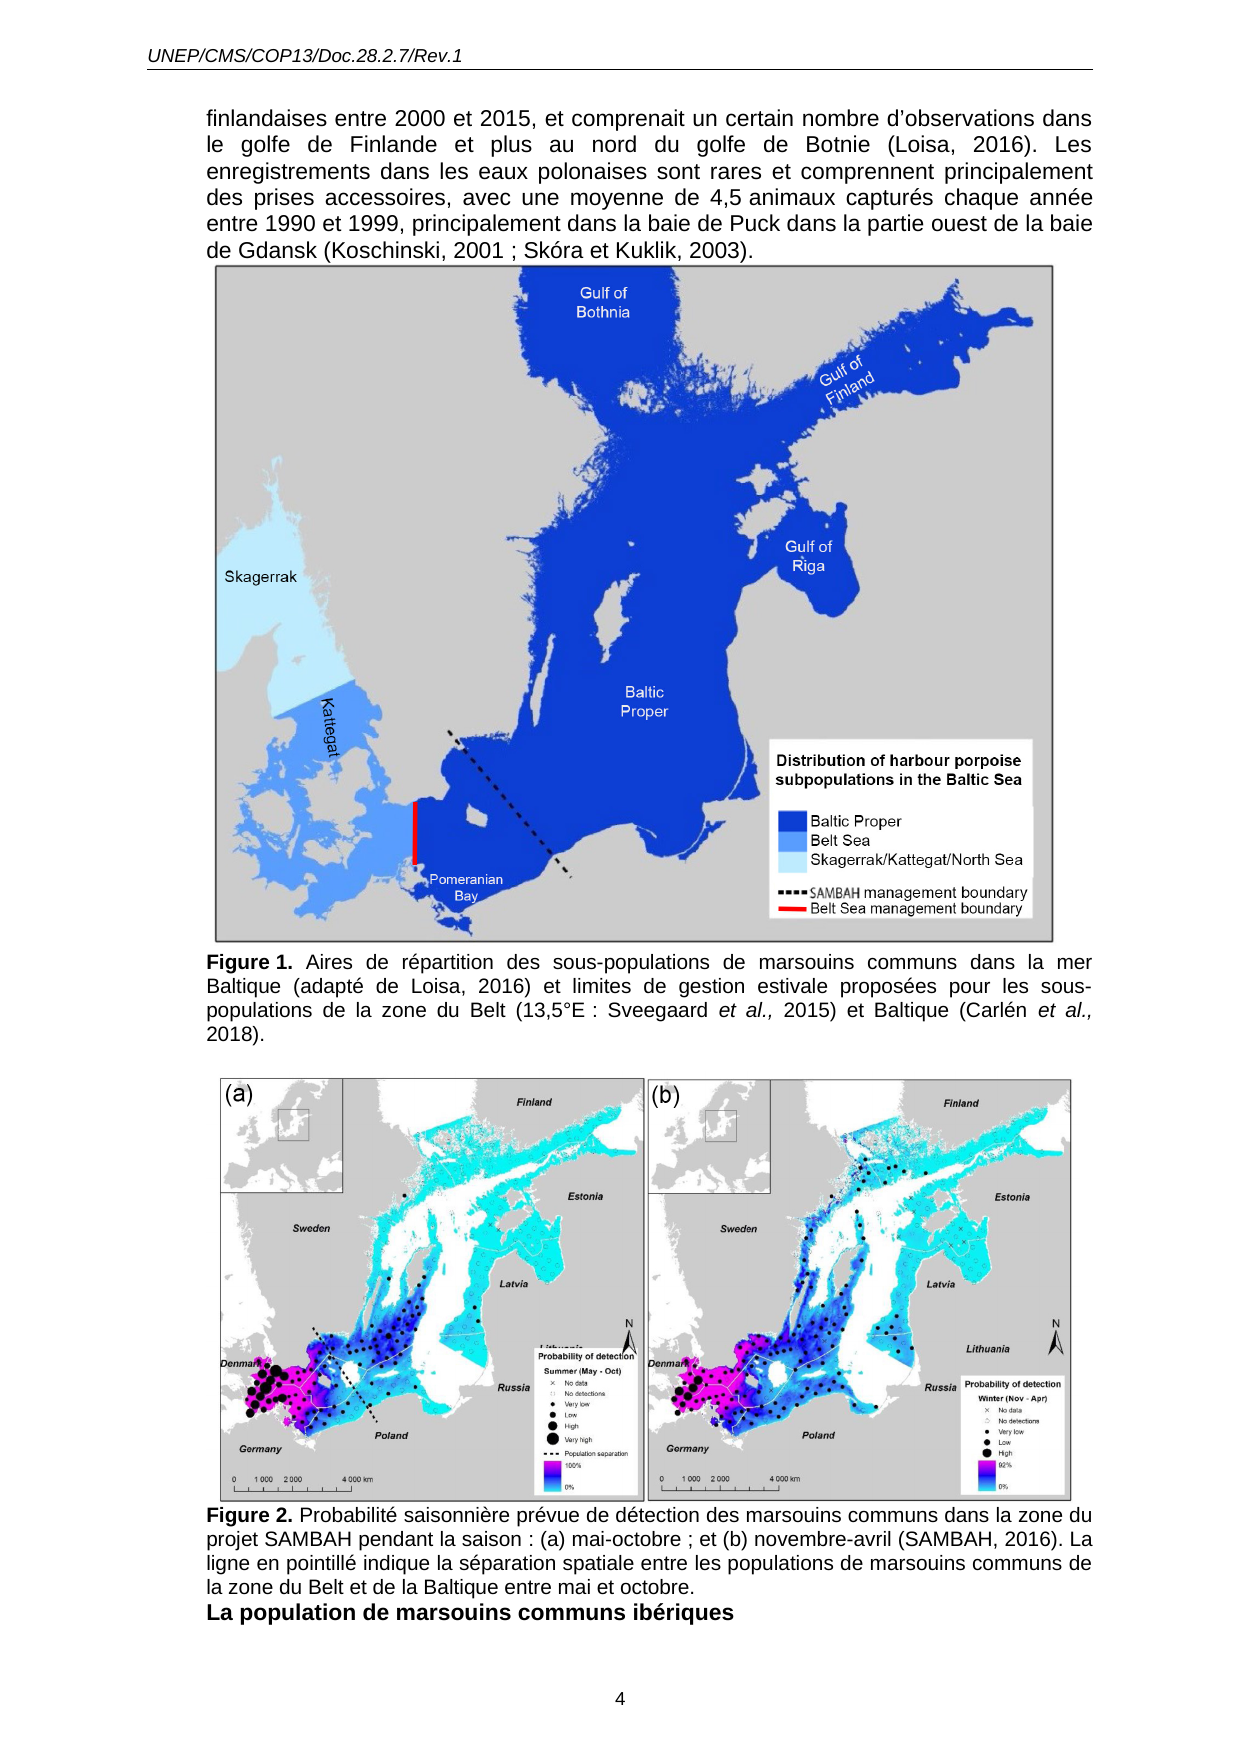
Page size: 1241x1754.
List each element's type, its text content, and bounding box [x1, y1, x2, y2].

text Figure 2. Probabilité saisonnière prévue de détection des marsouins communs dans la zone du projet SAMBAH pendant la saison : (a) mai-octobre ; et (b) novembre-avril (SAMBAH, 2016). La ligne en pointillé indique la séparation spatiale entre les populations de marsouins communs de la zone du Belt et de la Baltique entre mai et octobre. [206, 1503, 1093, 1599]
picture [206, 263, 1061, 950]
text La population de marsouins communs ibériques [206, 1599, 1093, 1625]
picture [206, 1071, 1080, 1504]
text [206, 105, 1093, 263]
